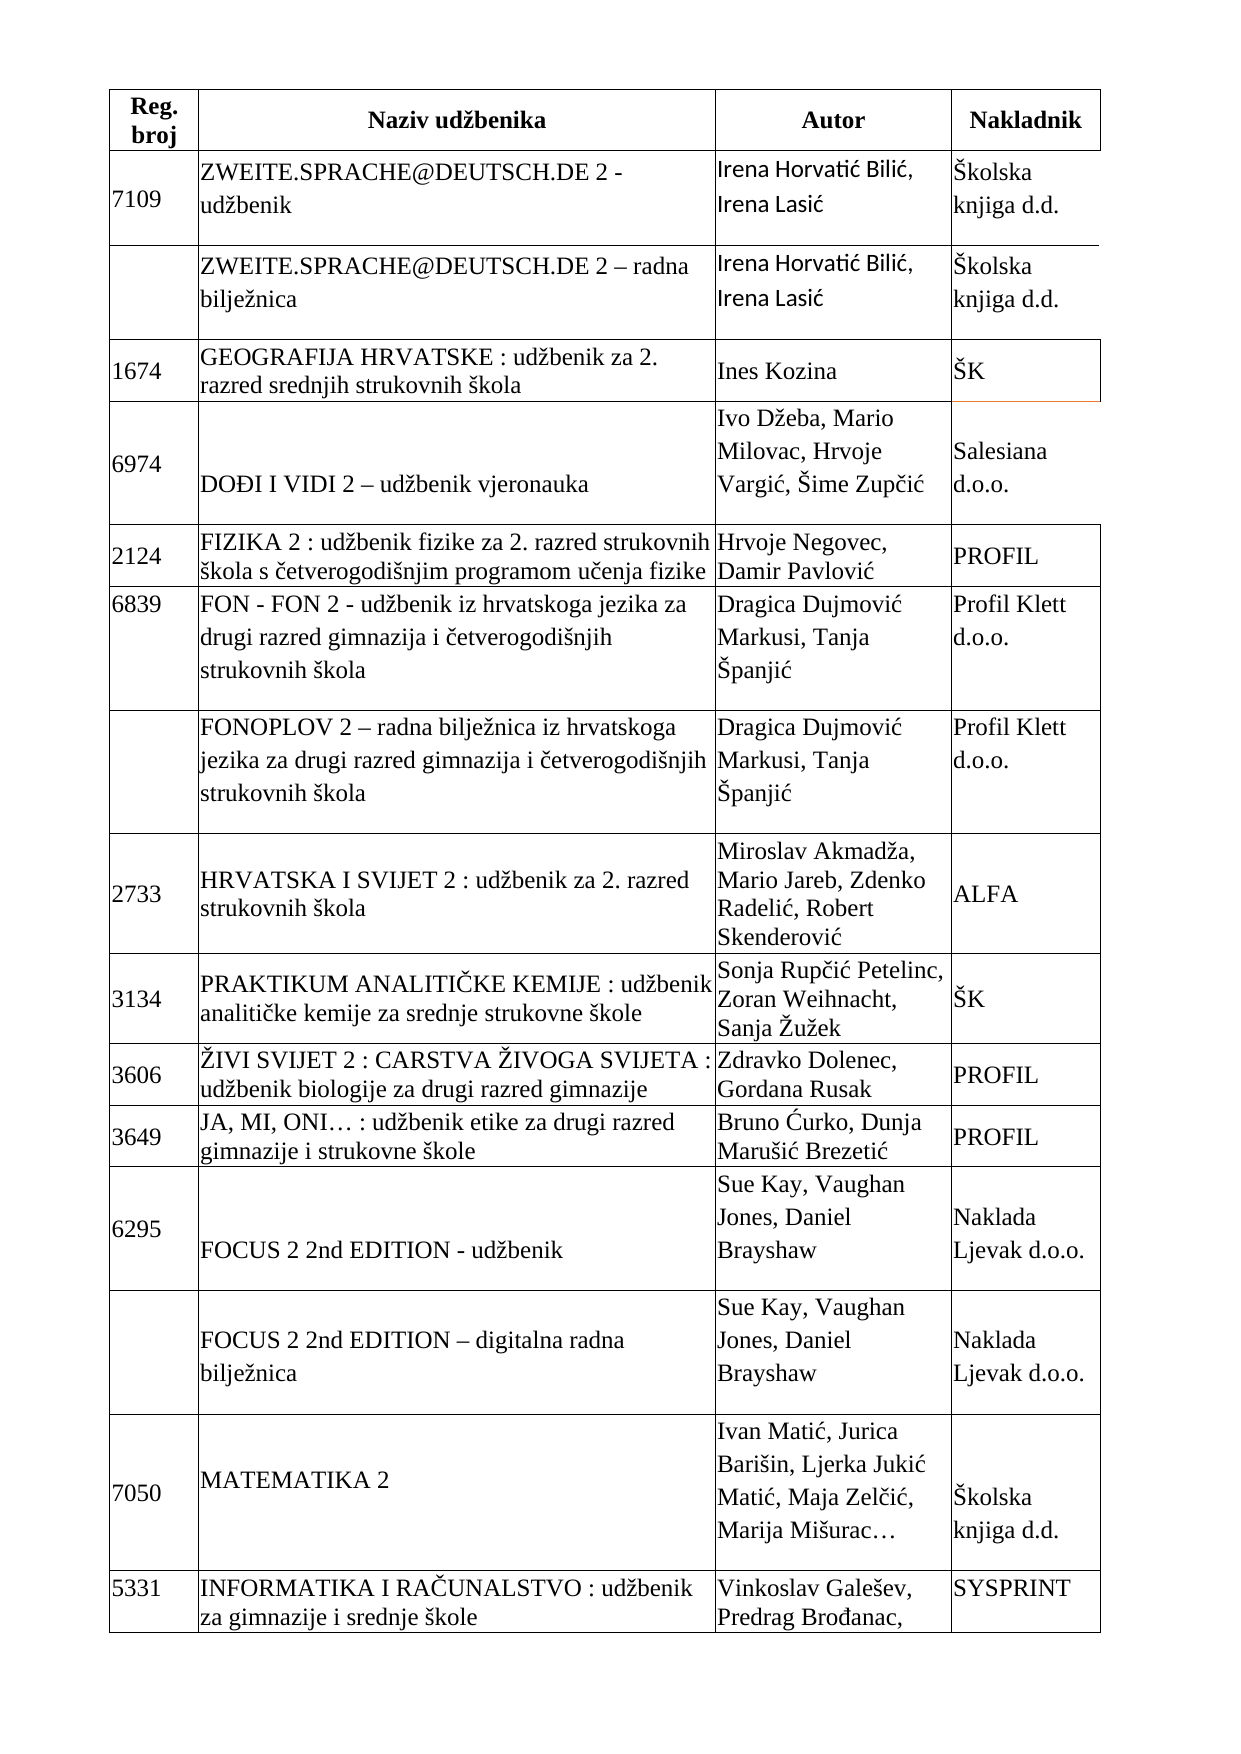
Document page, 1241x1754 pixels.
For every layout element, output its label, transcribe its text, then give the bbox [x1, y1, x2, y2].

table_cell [716, 1571, 951, 1632]
table_cell ŠK [952, 954, 1100, 1043]
table_cell Naklada Ljevak d.o.o. [952, 1167, 1100, 1290]
table_cell Ines Kozina [716, 340, 951, 401]
table_cell HRVATSKA I SVIJET 2 : udžbenik za 2. razred strukovnih škola [199, 834, 715, 952]
table_cell 3134 [110, 954, 198, 1043]
table_cell JA, MI, ONI… : udžbenik etike za drugi razred gimnazije i strukovne škole [199, 1106, 715, 1166]
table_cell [199, 1571, 715, 1632]
table_header Autor [716, 90, 951, 150]
table_cell 5331 [110, 1571, 198, 1632]
table_cell ALFA [952, 834, 1100, 952]
table_cell Salesiana d.o.o. [952, 402, 1100, 524]
table_header Naziv udžbenika [199, 90, 715, 150]
table_cell Zdravko Dolenec, Gordana Rusak [716, 1044, 951, 1104]
table_cell 6295 [110, 1167, 198, 1290]
table_cell PROFIL [952, 525, 1100, 586]
table_cell Sonja Rupčić Petelinc, Zoran Weihnacht, Sanja Žužek [716, 954, 951, 1043]
table_cell ZWEITE.SPRACHE@DEUTSCH.DE 2 - udžbenik [199, 151, 715, 245]
table_cell [110, 1291, 198, 1413]
table_cell Ivan Matić, Jurica Barišin, Ljerka Jukić Matić, Maja Zelčić, Marija Mišurac… [716, 1415, 951, 1570]
table_header Reg. broj [110, 90, 198, 150]
table_cell 6839 [110, 587, 198, 710]
table_cell SYSPRINT [952, 1571, 1100, 1632]
table_cell Naklada Ljevak d.o.o. [952, 1291, 1100, 1413]
table_cell FOCUS 2 2nd EDITION – digitalna radna bilježnica [199, 1291, 715, 1413]
table_cell PROFIL [952, 1044, 1100, 1104]
table_cell 2124 [110, 525, 198, 586]
table_cell PRAKTIKUM ANALITIČKE KEMIJE : udžbenik analitičke kemije za srednje strukovne škole [199, 954, 715, 1043]
table_cell Dragica Dujmović Markusi, Tanja Španjić [716, 587, 951, 710]
table_cell Školska knjiga d.d. [952, 1415, 1100, 1570]
table_cell 3649 [110, 1106, 198, 1166]
table_cell 7109 [110, 151, 198, 245]
table_cell ŽIVI SVIJET 2 : CARSTVA ŽIVOGA SVIJETA : udžbenik biologije za drugi razred gimnazije [199, 1044, 715, 1104]
table_cell PROFIL [952, 1106, 1100, 1166]
table_cell Školska knjiga d.d. [952, 151, 1100, 245]
table_cell FOCUS 2 2nd EDITION - udžbenik [199, 1167, 715, 1290]
table_cell FON - FON 2 - udžbenik iz hrvatskoga jezika za drugi razred gimnazija i četverogodišnjih strukovnih škola [199, 587, 715, 710]
table_cell Bruno Ćurko, Dunja Marušić Brezetić [716, 1106, 951, 1166]
table_cell Školska knjiga d.d. [952, 245, 1100, 339]
table_cell 2733 [110, 834, 198, 952]
table_cell Sue Kay, Vaughan Jones, Daniel Brayshaw [716, 1291, 951, 1413]
table_cell Profil Klett d.o.o. [952, 587, 1100, 710]
table_cell Sue Kay, Vaughan Jones, Daniel Brayshaw [716, 1167, 951, 1290]
table_cell [110, 711, 198, 833]
table_cell ZWEITE.SPRACHE@DEUTSCH.DE 2 – radna bilježnica [199, 246, 715, 339]
table_cell Profil Klett d.o.o. [952, 711, 1100, 833]
table_cell Dragica Dujmović Markusi, Tanja Španjić [716, 711, 951, 833]
table_cell [110, 246, 198, 339]
table_cell ŠK [952, 340, 1100, 401]
table_cell 3606 [110, 1044, 198, 1104]
table_cell GEOGRAFIJA HRVATSKE : udžbenik za 2. razred srednjih strukovnih škola [199, 340, 715, 401]
table_cell FIZIKA 2 : udžbenik fizike za 2. razred strukovnih škola s četverogodišnjim programom učenja fizike [199, 525, 715, 586]
table_cell 1674 [110, 340, 198, 401]
table_cell 7050 [110, 1415, 198, 1570]
table_cell Irena Horvatić Bilić, Irena Lasić [716, 151, 951, 245]
table_cell Irena Horvatić Bilić, Irena Lasić [716, 246, 951, 339]
table_header Nakladnik [952, 90, 1100, 150]
table_cell 6974 [110, 402, 198, 524]
table_cell Miroslav Akmadža, Mario Jareb, Zdenko Radelić, Robert Skenderović [716, 834, 951, 952]
table_cell FONOPLOV 2 – radna bilježnica iz hrvatskoga jezika za drugi razred gimnazija i četverogodišnjih strukovnih škola [199, 711, 715, 833]
table_cell DOĐI I VIDI 2 – udžbenik vjeronauka [199, 402, 715, 524]
table_cell Hrvoje Negovec, Damir Pavlović [716, 525, 951, 586]
table_cell Ivo Džeba, Mario Milovac, Hrvoje Vargić, Šime Zupčić [716, 402, 951, 524]
table_cell MATEMATIKA 2 [199, 1415, 715, 1570]
